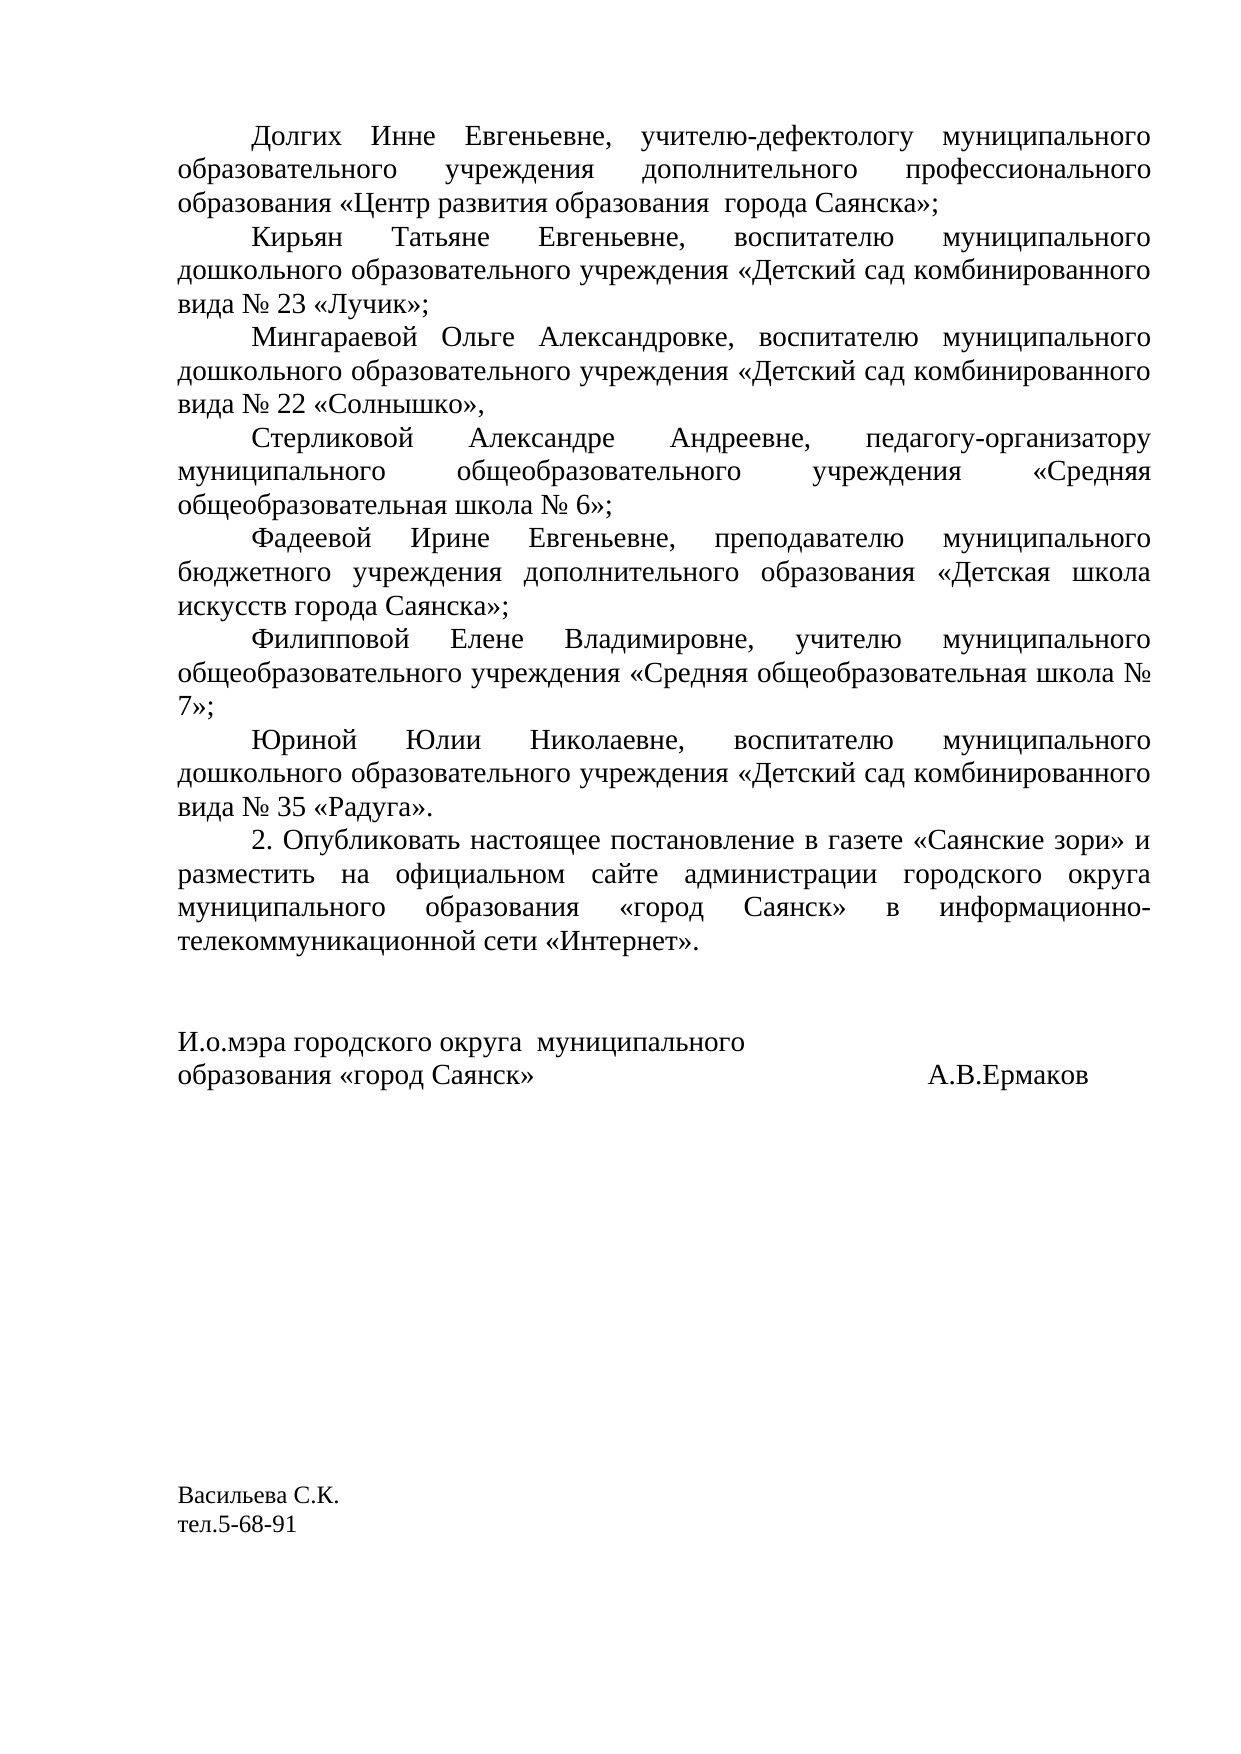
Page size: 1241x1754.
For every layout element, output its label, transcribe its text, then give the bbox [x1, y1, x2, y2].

text Долгих Инне Евгеньевне, учителю-дефектологу муниципального образовательного учреждения дополнительного профессионального образования «Центр развития образования города Саянска»; [177, 118, 1152, 219]
text Стерликовой Александре Андреевне, педагогу-организатору муниципального общеобразовательного учреждения «Средняя общеобразовательная школа № 6»; [177, 420, 1152, 521]
text Кирьян Татьяне Евгеньевне, воспитателю муниципального дошкольного образовательного учреждения «Детский сад комбинированного вида № 23 «Лучик»; [177, 219, 1152, 319]
text И.о.мэра городского округа муниципального [177, 1024, 1152, 1057]
text Фадеевой Ирине Евгеньевне, преподавателю муниципального бюджетного учреждения дополнительного образования «Детская школа искусств города Саянска»; [177, 521, 1152, 621]
subtitle образования «город Саянск» А.В.Ермаков [177, 1057, 1152, 1091]
subtitle Васильева С.К. [177, 1481, 1152, 1509]
text Филипповой Елене Владимировне, учителю муниципального общеобразовательного учреждения «Средняя общеобразовательная школа № 7»; [177, 621, 1152, 722]
subtitle тел.5-68-91 [177, 1509, 1152, 1538]
text Юриной Юлии Николаевне, воспитателю муниципального дошкольного образовательного учреждения «Детский сад комбинированного вида № 35 «Радуга». [177, 722, 1152, 822]
text Мингараевой Ольге Александровке, воспитателю муниципального дошкольного образовательного учреждения «Детский сад комбинированного вида № 22 «Солнышко», [177, 319, 1152, 420]
text 2. Опубликовать настоящее постановление в газете «Саянские зори» и разместить на официальном сайте администрации городского округа муниципального образования «город Саянск» в информационно-телекоммуникационной сети «Интернет». [177, 822, 1152, 957]
